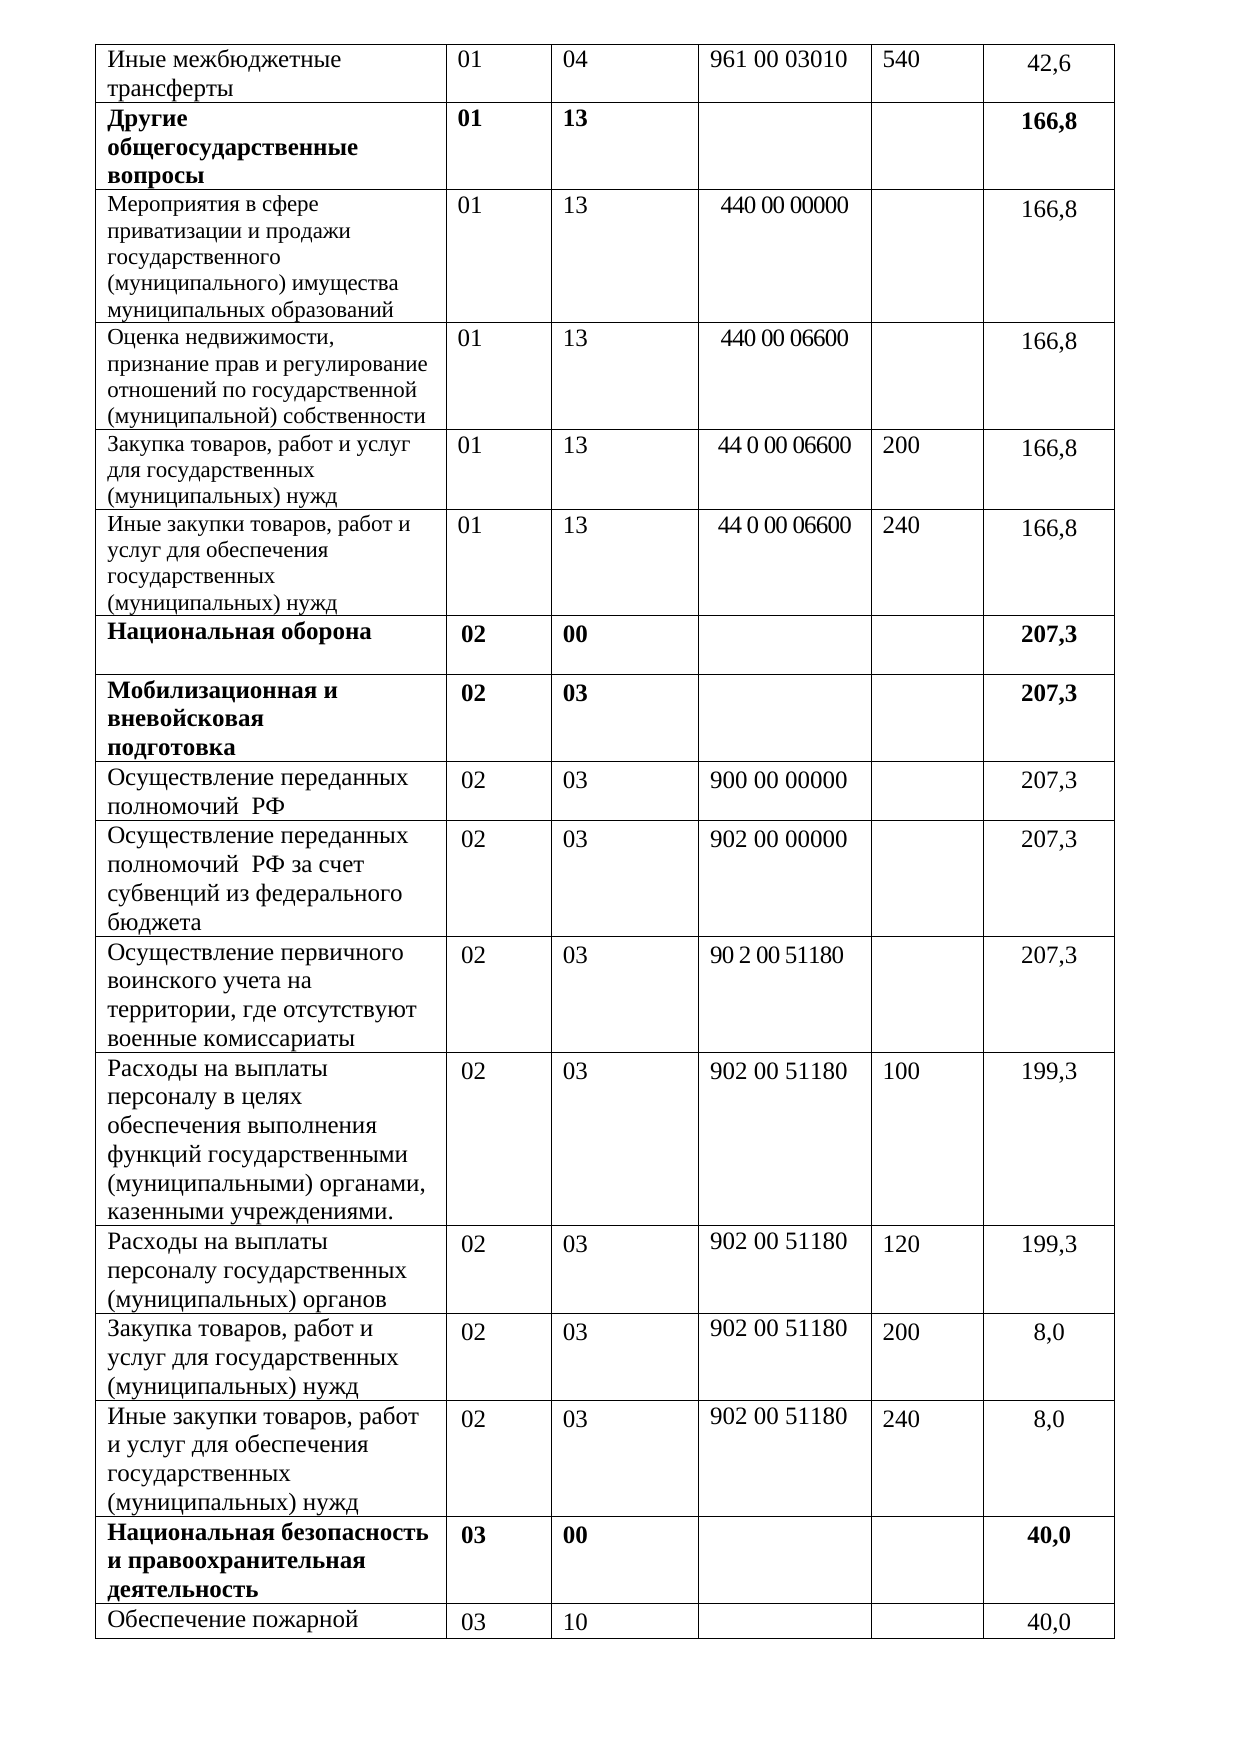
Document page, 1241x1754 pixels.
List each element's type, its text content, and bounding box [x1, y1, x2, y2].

table_cell 240 [872, 510, 983, 615]
table_cell Иные межбюджетные трансферты [96, 45, 446, 102]
table_cell [699, 616, 871, 674]
table_cell 02 [447, 821, 551, 936]
table_cell 03 [552, 1053, 698, 1225]
table_cell 44 0 00 06600 [699, 510, 871, 615]
table_cell 03 [552, 937, 698, 1052]
table_cell 207,3 [984, 821, 1114, 936]
table_cell 166,8 [984, 323, 1114, 429]
table_cell Иные закупки товаров, работ и услуг для обеспечения государственных (муниципальных) нужд [96, 510, 446, 615]
table_cell 166,8 [984, 430, 1114, 509]
table_cell 40,0 [984, 1517, 1114, 1603]
table_cell 02 [447, 937, 551, 1052]
table_cell 44 0 00 06600 [699, 430, 871, 509]
table_cell 02 [447, 1226, 551, 1312]
table_cell Оценка недвижимости, признание прав и регулирование отношений по государственной (муниципальной) собственности [96, 323, 446, 429]
table_cell 207,3 [984, 937, 1114, 1052]
table_cell 02 [447, 1053, 551, 1225]
table_cell [872, 616, 983, 674]
table_cell Расходы на выплаты персоналу государственных (муниципальных) органов [96, 1226, 446, 1312]
table_cell 8,0 [984, 1314, 1114, 1400]
table_cell 02 [447, 616, 551, 674]
table_cell 01 [447, 103, 551, 189]
table_cell 01 [447, 510, 551, 615]
table_cell 166,8 [984, 103, 1114, 189]
table_cell 199,3 [984, 1053, 1114, 1225]
table_cell Национальная оборона [96, 616, 446, 674]
table_cell [699, 1604, 871, 1637]
table_cell 902 00 51180 [699, 1226, 871, 1312]
table_cell [872, 323, 983, 429]
table_cell 166,8 [984, 510, 1114, 615]
table_cell 166,8 [984, 190, 1114, 322]
table_cell 199,3 [984, 1226, 1114, 1312]
table_cell [872, 937, 983, 1052]
table_cell 01 [447, 430, 551, 509]
table_cell [872, 1517, 983, 1603]
table_cell [699, 1517, 871, 1603]
table_cell 13 [552, 190, 698, 322]
table_cell 207,3 [984, 616, 1114, 674]
table_cell Закупка товаров, работ и услуг для государственных (муниципальных) нужд [96, 430, 446, 509]
table_cell 13 [552, 323, 698, 429]
table_cell 10 [552, 1604, 698, 1637]
table_cell [872, 103, 983, 189]
table_cell 8,0 [984, 1401, 1114, 1516]
table_cell 440 00 06600 [699, 323, 871, 429]
table_cell Осуществление переданных полномочий РФ за счет субвенций из федерального бюджета [96, 821, 446, 936]
table_cell 03 [552, 821, 698, 936]
table_cell [872, 762, 983, 819]
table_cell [96, 1604, 446, 1637]
table_cell 03 [447, 1604, 551, 1637]
table_cell 02 [447, 675, 551, 761]
table_cell 01 [447, 45, 551, 102]
table_cell 13 [552, 103, 698, 189]
table_cell [699, 103, 871, 189]
table_cell [872, 675, 983, 761]
table_cell 207,3 [984, 762, 1114, 819]
table_cell 902 00 00000 [699, 821, 871, 936]
table_cell [872, 190, 983, 322]
table_cell Мобилизационная и вневойсковая подготовка [96, 675, 446, 761]
table_cell 90 2 00 51180 [699, 937, 871, 1052]
table_cell 02 [447, 1401, 551, 1516]
table_cell Мероприятия в сфере приватизации и продажи государственного (муниципального) имущества муниципальных образований [96, 190, 446, 322]
table_cell Закупка товаров, работ и услуг для государственных (муниципальных) нужд [96, 1314, 446, 1400]
table_cell Национальная безопасность и правоохранительная деятельность [96, 1517, 446, 1603]
table_cell 100 [872, 1053, 983, 1225]
table_cell 961 00 03010 [699, 45, 871, 102]
table_cell 13 [552, 510, 698, 615]
table_cell 02 [447, 1314, 551, 1400]
table_cell 40,0 [984, 1604, 1114, 1637]
table_cell 03 [447, 1517, 551, 1603]
table_cell 03 [552, 1314, 698, 1400]
table_cell 902 00 51180 [699, 1314, 871, 1400]
table_cell 540 [872, 45, 983, 102]
table_cell Другие общегосударственные вопросы [96, 103, 446, 189]
table_cell Осуществление переданных полномочий РФ [96, 762, 446, 819]
table_cell [872, 1604, 983, 1637]
table_cell [872, 821, 983, 936]
table_cell 900 00 00000 [699, 762, 871, 819]
table_cell 902 00 51180 [699, 1053, 871, 1225]
table_cell 03 [552, 675, 698, 761]
table_cell 13 [552, 430, 698, 509]
table_cell 902 00 51180 [699, 1401, 871, 1516]
table_cell 440 00 00000 [699, 190, 871, 322]
table_cell 01 [447, 190, 551, 322]
table_cell Расходы на выплаты персоналу в целях обеспечения выполнения функций государственными (муниципальными) органами, казенными учреждениями. [96, 1053, 446, 1225]
table_cell 200 [872, 1314, 983, 1400]
table_cell 120 [872, 1226, 983, 1312]
table_cell 00 [552, 616, 698, 674]
table_cell 03 [552, 762, 698, 819]
table_cell 00 [552, 1517, 698, 1603]
table_cell Осуществление первичного воинского учета на территории, где отсутствуют военные комиссариаты [96, 937, 446, 1052]
table_cell 01 [447, 323, 551, 429]
table_cell 42,6 [984, 45, 1114, 102]
table_cell 200 [872, 430, 983, 509]
table_cell 04 [552, 45, 698, 102]
table_cell 02 [447, 762, 551, 819]
table_cell Иные закупки товаров, работ и услуг для обеспечения государственных (муниципальных) нужд [96, 1401, 446, 1516]
table_cell 207,3 [984, 675, 1114, 761]
table_cell [699, 675, 871, 761]
table_cell 03 [552, 1226, 698, 1312]
table_cell 240 [872, 1401, 983, 1516]
table_cell 03 [552, 1401, 698, 1516]
